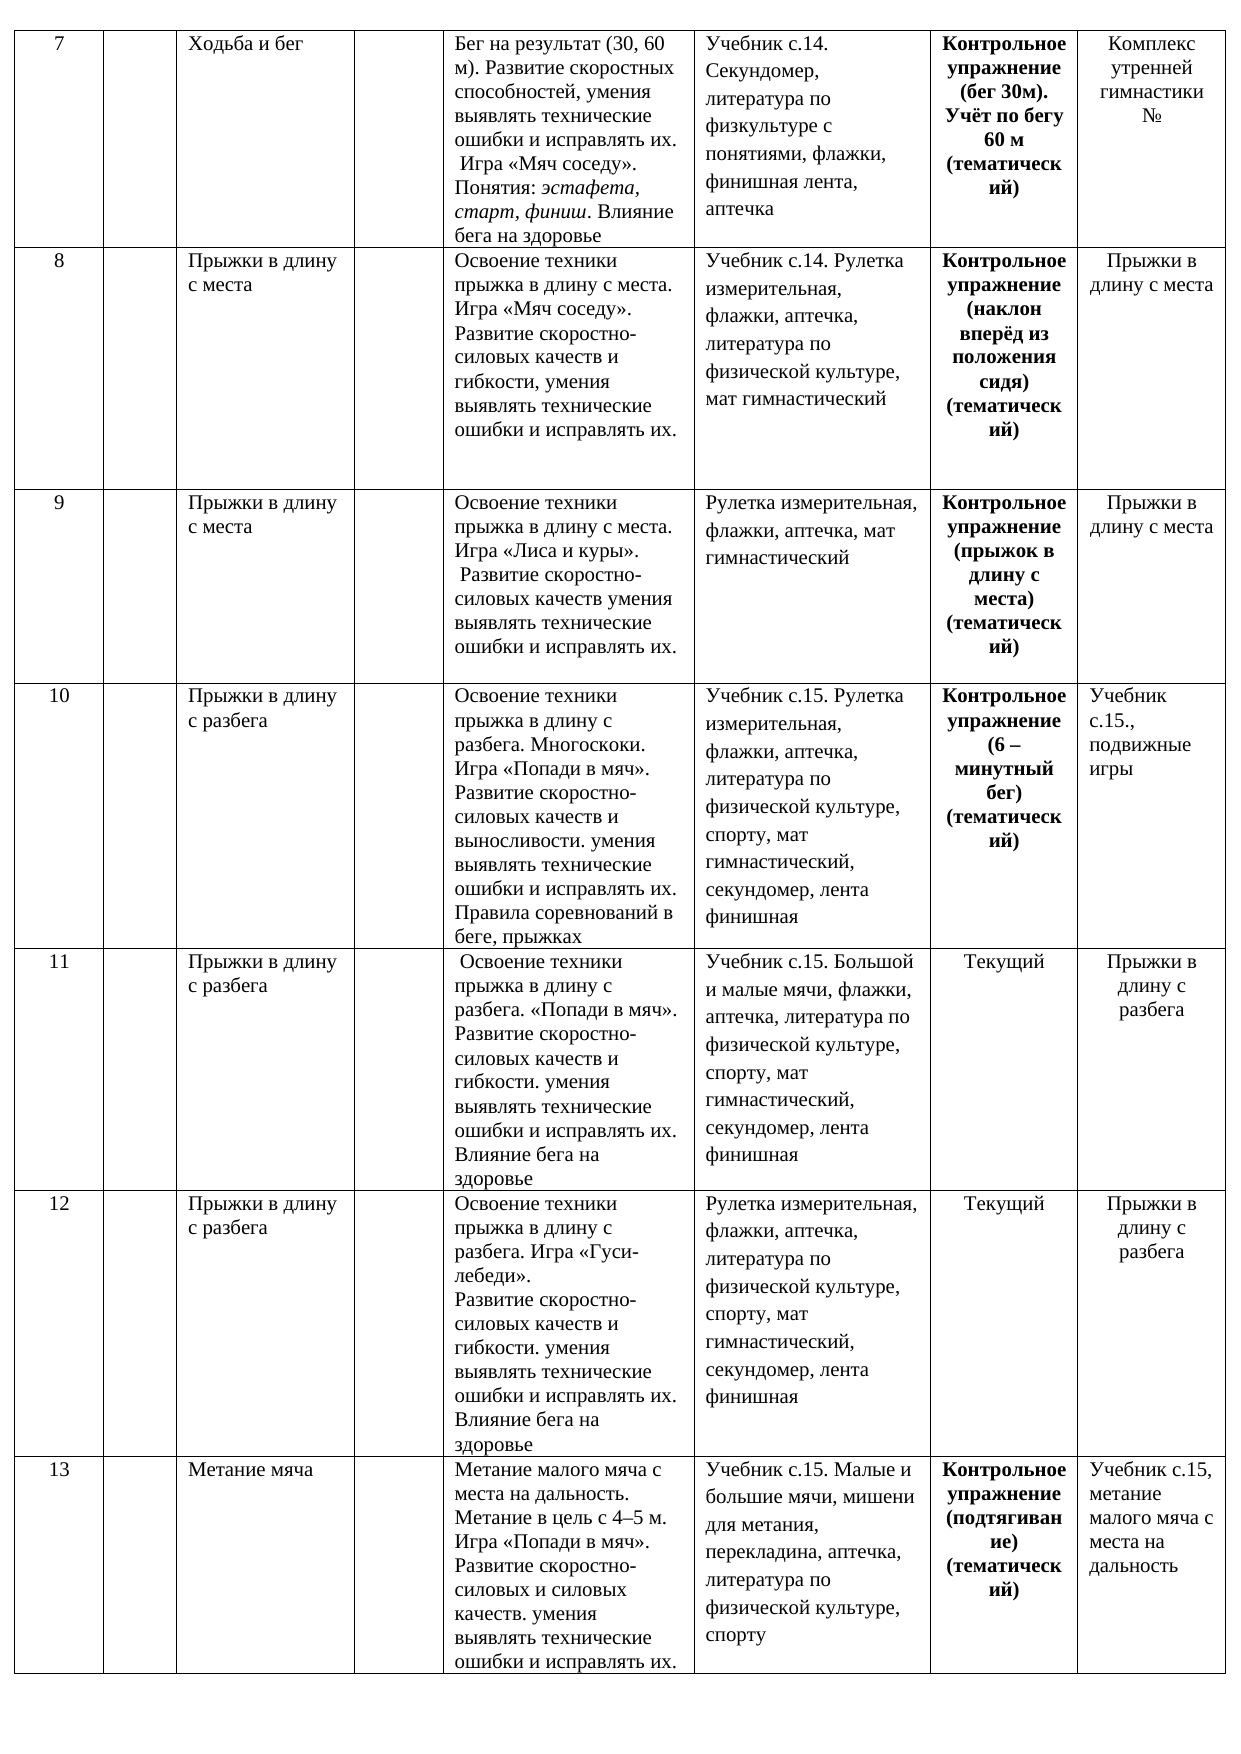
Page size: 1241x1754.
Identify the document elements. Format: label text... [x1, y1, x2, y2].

table_cell Освоение техники прыжка в длину с места. Игра «Мяч соседу». Развитие скоростно-силовых качеств и гибкости, умения выявлять технические ошибки и исправлять их. [444, 248, 694, 489]
table_cell [355, 490, 443, 682]
table_cell Контрольное упражнение (наклон вперёд из положения сидя) (тематический) [931, 248, 1077, 489]
table_cell Освоение техники прыжка в длину с разбега. Игра «Гуси-лебеди». Развитие скоростно-силовых качеств и гибкости. умения выявлять технические ошибки и исправлять их. Влияние бега на здоровье [444, 1191, 694, 1456]
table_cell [1078, 1457, 1225, 1673]
table_cell Прыжки в длину с места [177, 248, 354, 489]
table_cell Контрольное упражнение (6 – минутный бег) (тематический) [931, 684, 1077, 948]
table_cell Рулетка измерительная, флажки, аптечка, мат гимнастический [695, 490, 930, 682]
table_cell [104, 248, 176, 489]
table_cell [355, 248, 443, 489]
table_cell [355, 1457, 443, 1673]
table_cell Рулетка измерительная, флажки, аптечка, литература по физической культуре, спорту, мат гимнастический, секундомер, лента финишная [695, 1191, 930, 1456]
table_cell Учебник с.15. Большой и малые мячи, флажки, аптечка, литература по физической культуре, спорту, мат гимнастический, секундомер, лента финишная [695, 949, 930, 1190]
table_cell [355, 949, 443, 1190]
table_cell 12 [15, 1191, 103, 1456]
table_cell [104, 684, 176, 948]
table_cell 13 [15, 1457, 103, 1673]
table_cell Текущий [931, 1191, 1077, 1456]
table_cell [444, 1457, 694, 1673]
table_cell Учебник с.14. Рулетка измерительная, флажки, аптечка, литература по физической культуре, мат гимнастический [695, 248, 930, 489]
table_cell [695, 1457, 930, 1673]
table_cell Прыжки в длину с разбега [177, 1191, 354, 1456]
table_cell Бег на результат (30, 60 м). Развитие скоростных способностей, умения выявлять технические ошибки и исправлять их. Игра «Мяч соседу». Понятия: эстафета, старт, финиш. Влияние бега на здоровье [444, 31, 694, 247]
table_cell [355, 31, 443, 247]
table_cell Контрольное упражнение (бег 30м). Учёт по бегу 60 м (тематический) [931, 31, 1077, 247]
table_cell 9 [15, 490, 103, 682]
table_cell Освоение техники прыжка в длину с разбега. Многоскоки. Игра «Попади в мяч». Развитие скоростно-силовых качеств и выносливости. умения выявлять технические ошибки и исправлять их. Правила соревнований в беге, прыжках [444, 684, 694, 948]
table_cell Контрольное упражнение (прыжок в длину с места) (тематический) [931, 490, 1077, 682]
table_cell Прыжки в длину с места [1078, 490, 1225, 682]
table_cell [104, 490, 176, 682]
table_cell Прыжки в длину с разбега [1078, 949, 1225, 1190]
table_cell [931, 1457, 1077, 1673]
table_cell [355, 684, 443, 948]
table_cell Освоение техники прыжка в длину с разбега. «Попади в мяч». Развитие скоростно-силовых качеств и гибкости. умения выявлять технические ошибки и исправлять их. Влияние бега на здоровье [444, 949, 694, 1190]
table_cell 8 [15, 248, 103, 489]
table_cell Учебник с.15. Рулетка измерительная, флажки, аптечка, литература по физической культуре, спорту, мат гимнастический, секундомер, лента финишная [695, 684, 930, 948]
table_cell 7 [15, 31, 103, 247]
table_cell Учебник с.14. Секундомер, литература по физкультуре с понятиями, флажки, финишная лента, аптечка [695, 31, 930, 247]
table_cell [104, 31, 176, 247]
table_cell Освоение техники прыжка в длину с места. Игра «Лиса и куры». Развитие скоростно-силовых качеств умения выявлять технические ошибки и исправлять их. [444, 490, 694, 682]
table_cell [355, 1191, 443, 1456]
table_cell 10 [15, 684, 103, 948]
table_cell Прыжки в длину с разбега [177, 684, 354, 948]
table_cell [104, 1191, 176, 1456]
table_cell Прыжки в длину с разбега [1078, 1191, 1225, 1456]
table_cell Текущий [931, 949, 1077, 1190]
table_cell Комплекс утренней гимнастики № [1078, 31, 1225, 247]
table_cell Ходьба и бег [177, 31, 354, 247]
table_cell Прыжки в длину с места [177, 490, 354, 682]
table_cell 11 [15, 949, 103, 1190]
table_cell Прыжки в длину с разбега [177, 949, 354, 1190]
table_cell [104, 949, 176, 1190]
table_cell Учебник с.15., подвижные игры [1078, 684, 1225, 948]
table_cell Прыжки в длину с места [1078, 248, 1225, 489]
table_cell [104, 1457, 176, 1673]
table_cell Метание мяча [177, 1457, 354, 1673]
